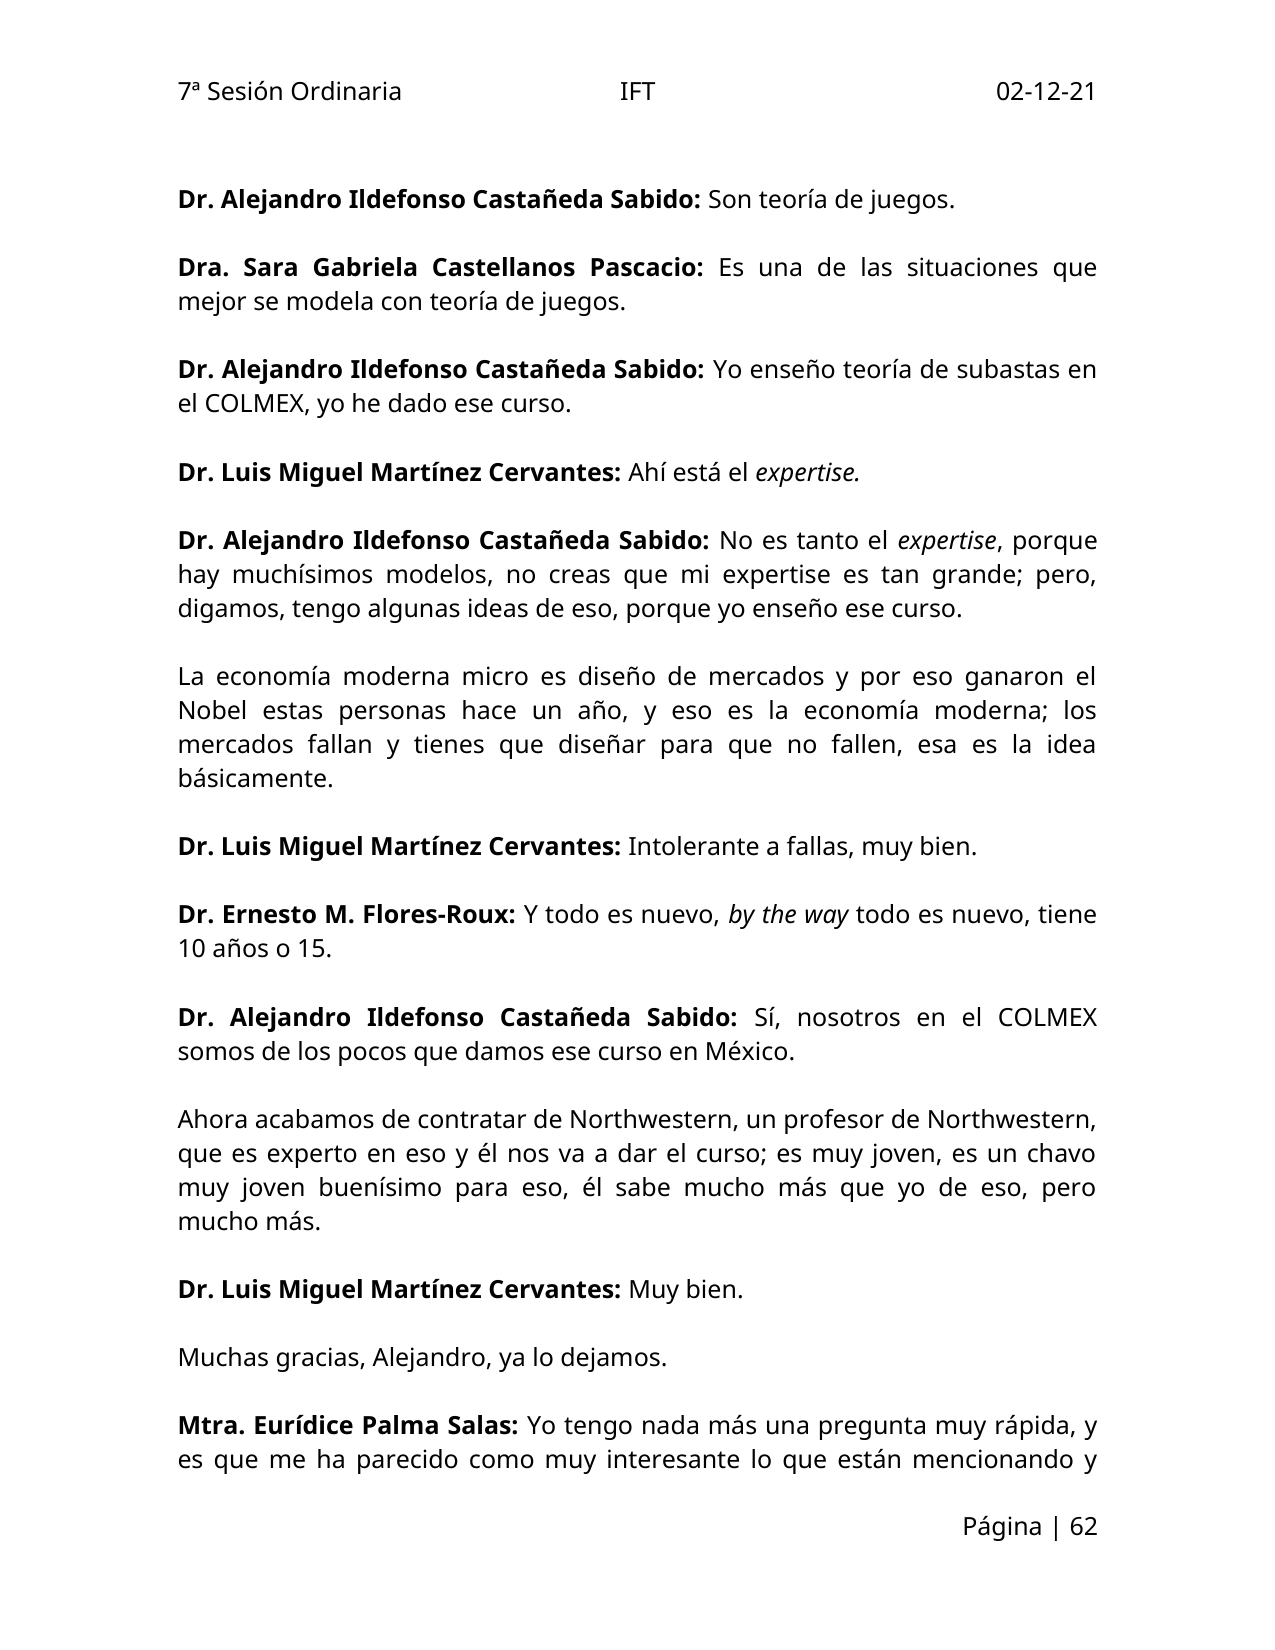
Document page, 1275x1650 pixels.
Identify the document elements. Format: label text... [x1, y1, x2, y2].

text Dr. Alejandro Ildefonso Castañeda Sabido: Son teoría de juegos. [177, 182, 1098, 216]
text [177, 1408, 1098, 1476]
text Ahora acabamos de contratar de Northwestern, un profesor de Northwestern, que es experto en eso y él nos va a dar el curso; es muy joven, es un chavo muy joven buenísimo para eso, él sabe mucho más que yo de eso, pero mucho más. [177, 1101, 1098, 1238]
text Muchas gracias, Alejandro, ya lo dejamos. [177, 1340, 1098, 1374]
text La economía moderna micro es diseño de mercados y por eso ganaron el Nobel estas personas hace un año, y eso es la economía moderna; los mercados fallan y tienes que diseñar para que no fallen, esa es la idea básicamente. [177, 658, 1098, 795]
text Dr. Ernesto M. Flores-Roux: Y todo es nuevo, by the way todo es nuevo, tiene 10 años o 15. [177, 897, 1098, 965]
text Dr. Alejandro Ildefonso Castañeda Sabido: Sí, nosotros en el COLMEX somos de los pocos que damos ese curso en México. [177, 999, 1098, 1067]
text Dr. Alejandro Ildefonso Castañeda Sabido: Yo enseño teoría de subastas en el COLMEX, yo he dado ese curso. [177, 352, 1098, 420]
text Dr. Luis Miguel Martínez Cervantes: Muy bien. [177, 1272, 1098, 1306]
text Dr. Luis Miguel Martínez Cervantes: Intolerante a fallas, muy bien. [177, 829, 1098, 863]
text Dr. Alejandro Ildefonso Castañeda Sabido: No es tanto el expertise, porque hay muchísimos modelos, no creas que mi expertise es tan grande; pero, digamos, tengo algunas ideas de eso, porque yo enseño ese curso. [177, 522, 1098, 624]
text Dra. Sara Gabriela Castellanos Pascacio: Es una de las situaciones que mejor se modela con teoría de juegos. [177, 250, 1098, 318]
text Dr. Luis Miguel Martínez Cervantes: Ahí está el expertise. [177, 454, 1098, 488]
